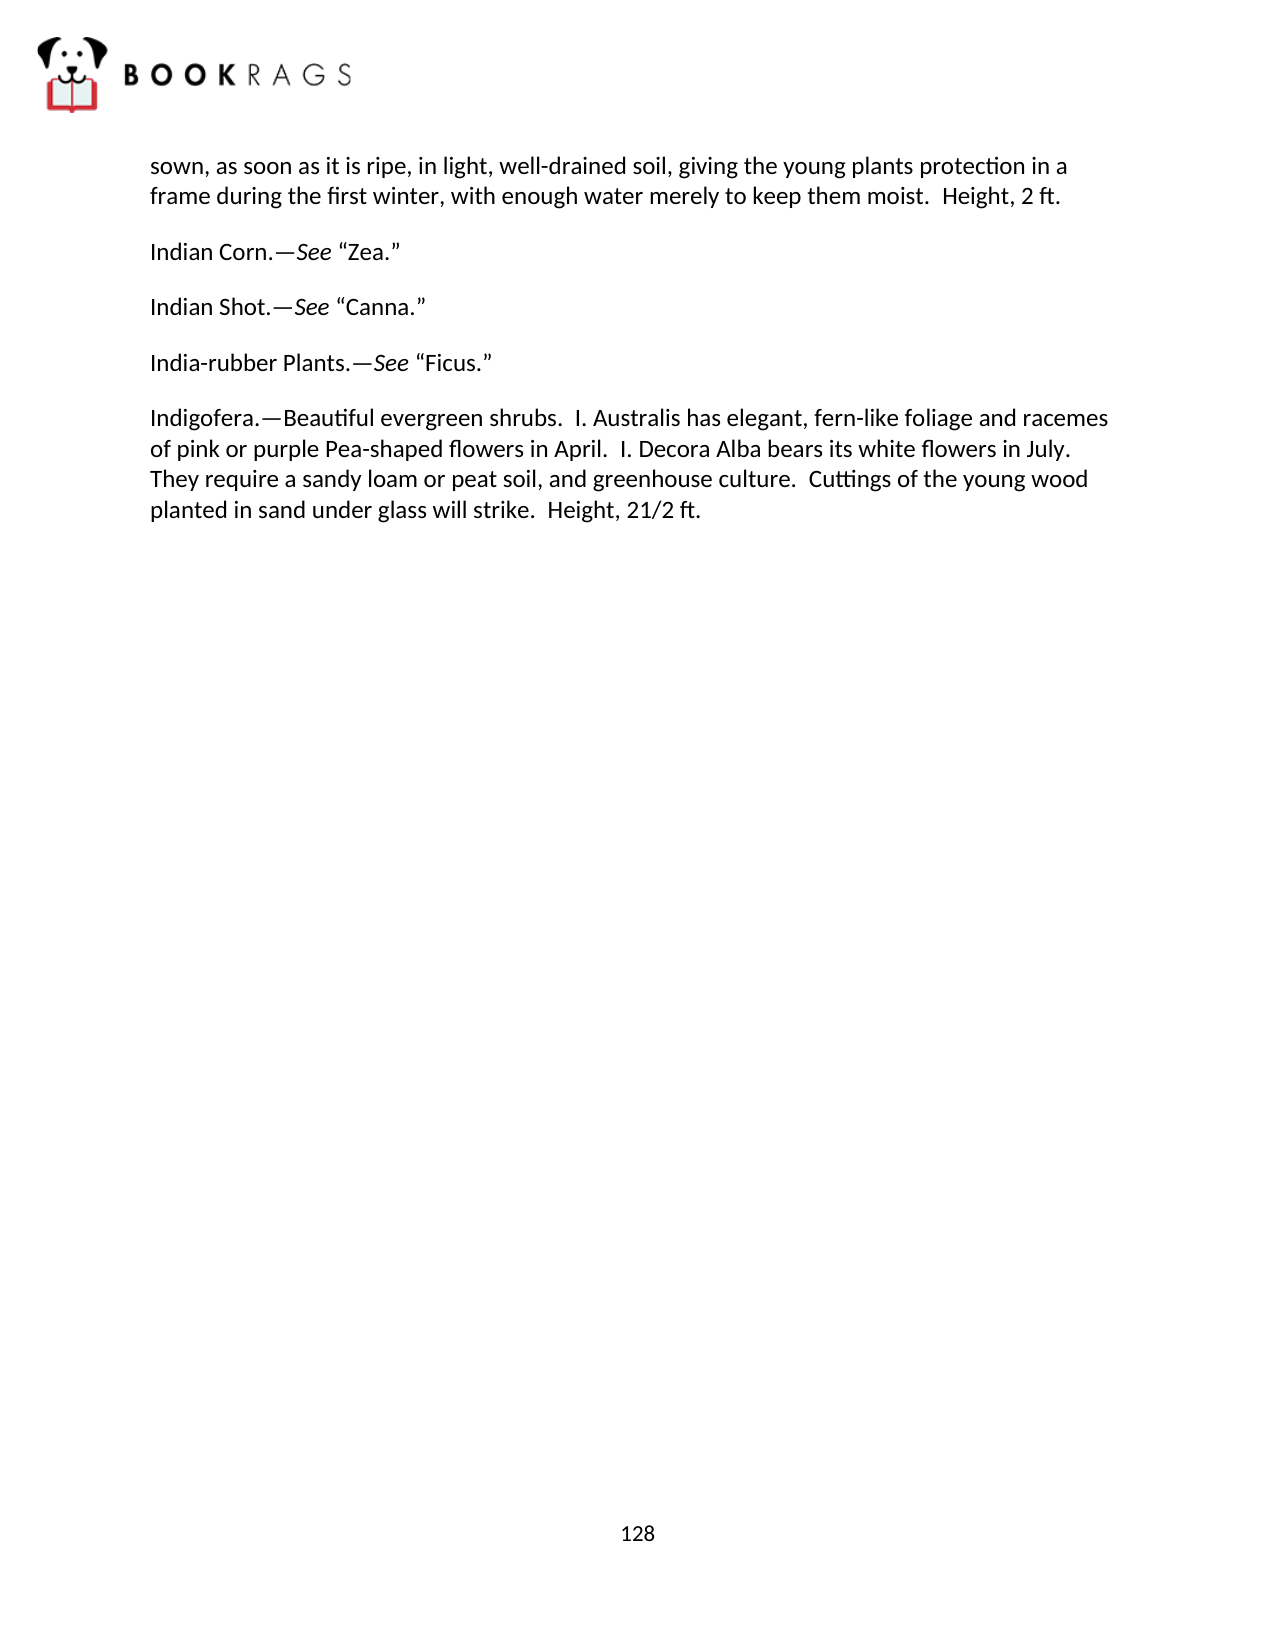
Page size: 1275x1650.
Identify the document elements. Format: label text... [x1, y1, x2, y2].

text Indian Corn.—­See “Zea.” [150, 236, 1125, 267]
text India-rubber Plants.—­See “Ficus.” [150, 347, 1125, 378]
text Indian Shot.—­See “Canna.” [150, 292, 1125, 322]
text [150, 150, 1125, 211]
text Indigofera.—­Beautiful evergreen shrubs. I. Australis has elegant, fern-like foliage and racemes of pink or purple Pea-shaped flowers in April. I. Decora Alba bears its white flowers in July. They require a sandy loam or peat soil, and greenhouse culture. Cuttings of the young wood planted in sand under glass will strike. Height, 21/2 ft. [150, 403, 1125, 525]
picture [37, 37, 351, 113]
